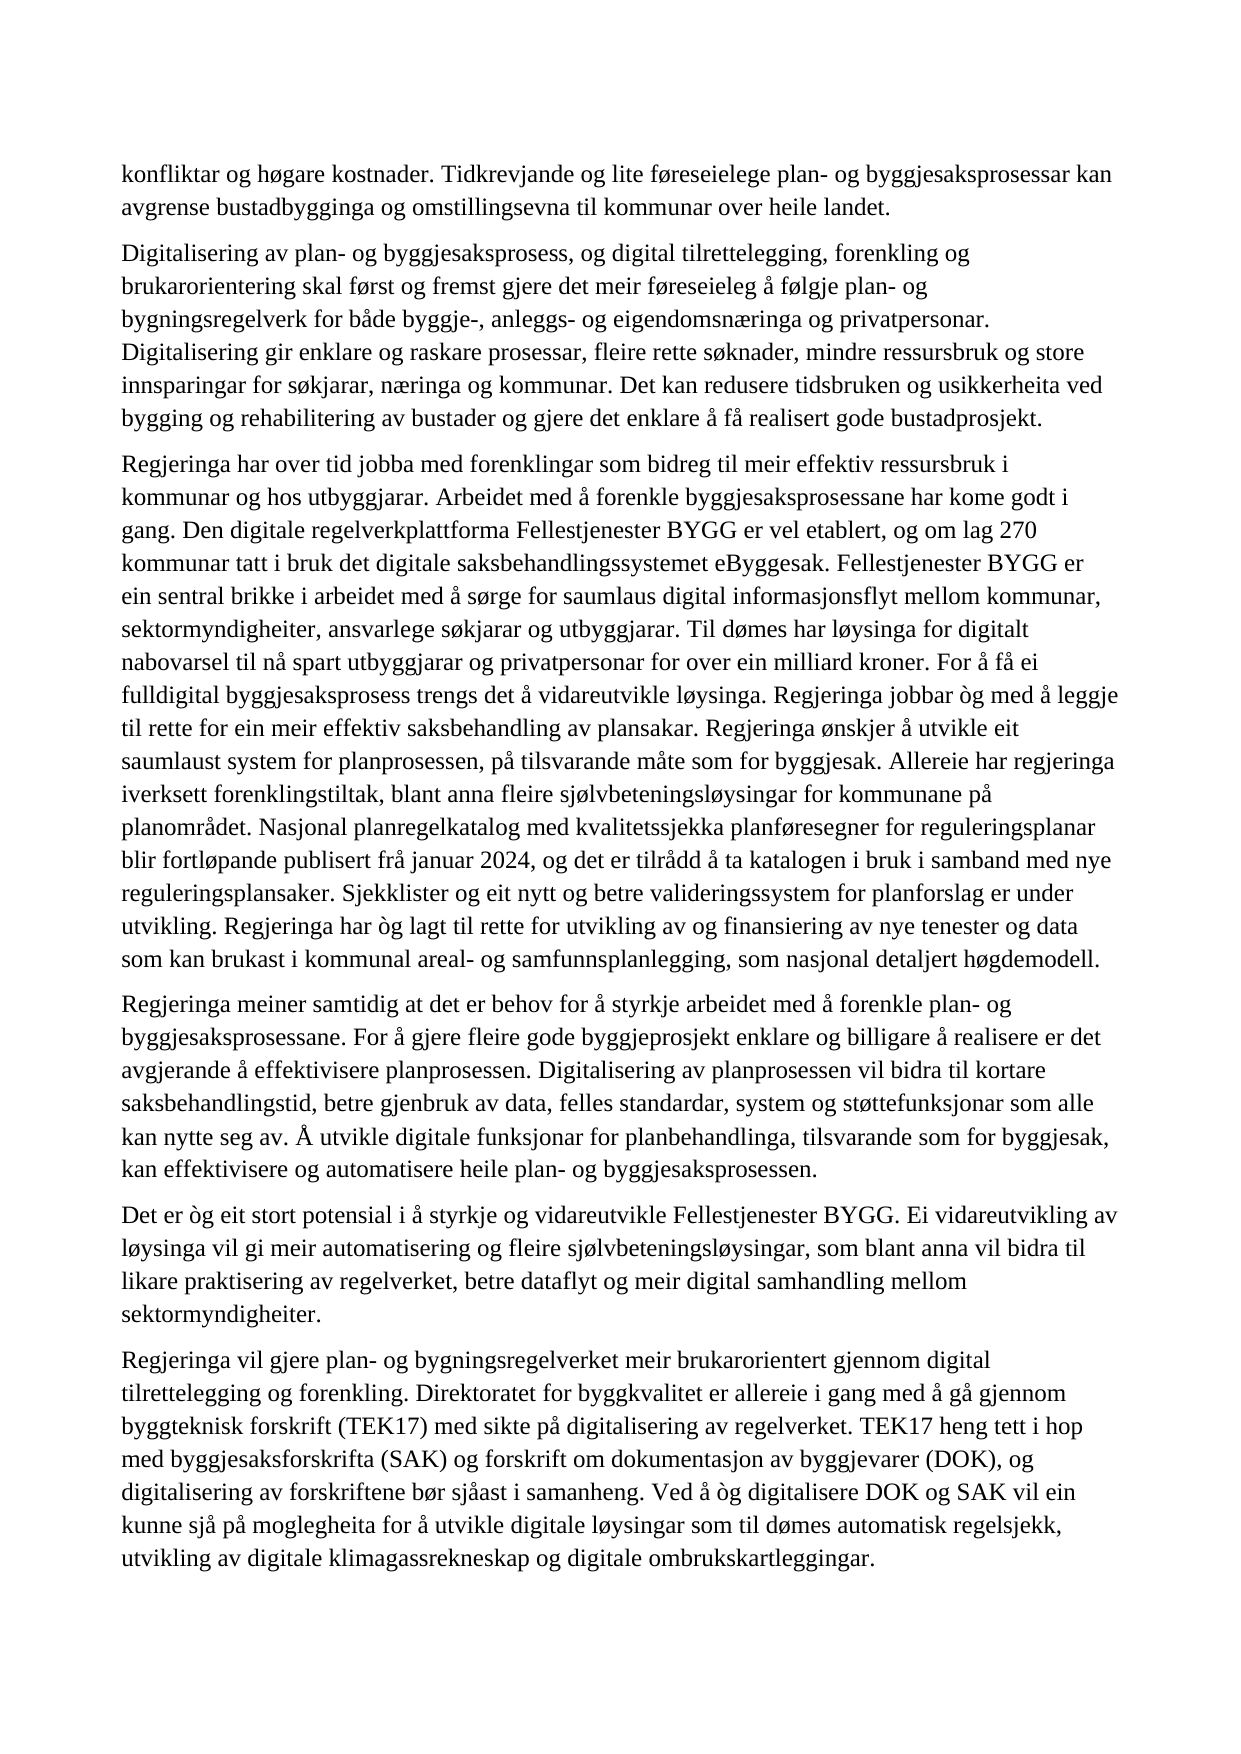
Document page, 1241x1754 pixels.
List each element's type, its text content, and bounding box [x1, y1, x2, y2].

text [121, 159, 1119, 221]
text Regjeringa vil gjere plan- og bygningsregelverket meir brukarorientert gjennom digital tilrettelegging og forenkling. Direktoratet for byggkvalitet er allereie i gang med å gå gjennom byggteknisk forskrift (TEK17) med sikte på digitalisering av regelverket. TEK17 heng tett i hop med byggjesaksforskrifta (SAK) og forskrift om dokumentasjon av byggjevarer (DOK), og digitalisering av forskriftene bør sjåast i samanheng. Ved å òg digitalisere DOK og SAK vil ein kunne sjå på moglegheita for å utvikle digitale løysingar som til dømes automatisk regelsjekk, utvikling av digitale klimagassrekneskap og digitale ombrukskartleggingar. [121, 1345, 1119, 1572]
text Regjeringa meiner samtidig at det er behov for å styrkje arbeidet med å forenkle plan- og byggjesaksprosessane. For å gjere fleire gode byggjeprosjekt enklare og billigare å realisere er det avgjerande å effektivisere planprosessen. Digitalisering av planprosessen vil bidra til kortare saksbehandlingstid, betre gjenbruk av data, felles standardar, system og støttefunksjonar som alle kan nytte seg av. Å utvikle digitale funksjonar for planbehandlinga, tilsvarande som for byggjesak, kan effektivisere og automatisere heile plan- og byggjesaksprosessen. [121, 989, 1119, 1183]
text Det er òg eit stort potensial i å styrkje og vidareutvikle Fellestjenester BYGG. Ei vidareutvikling av løysinga vil gi meir automatisering og fleire sjølvbeteningsløysingar, som blant anna vil bidra til likare praktisering av regelverket, betre dataflyt og meir digital samhandling mellom sektormyndigheiter. [121, 1200, 1119, 1328]
text Digitalisering av plan- og byggjesaksprosess, og digital tilrettelegging, forenkling og brukarorientering skal først og fremst gjere det meir føreseieleg å følgje plan- og bygningsregelverk for både byggje-, anleggs- og eigendomsnæringa og privatpersonar. Digitalisering gir enklare og raskare prosessar, fleire rette søknader, mindre ressursbruk og store innsparingar for søkjarar, næringa og kommunar. Det kan redusere tidsbruken og usikkerheita ved bygging og rehabilitering av bustader og gjere det enklare å få realisert gode bustadprosjekt. [121, 238, 1119, 432]
text Regjeringa har over tid jobba med forenklingar som bidreg til meir effektiv ressursbruk i kommunar og hos utbyggjarar. Arbeidet med å forenkle byggjesaksprosessane har kome godt i gang. Den digitale regelverkplattforma Fellestjenester BYGG er vel etablert, og om lag 270 kommunar tatt i bruk det digitale saksbehandlingssystemet eByggesak. Fellestjenester BYGG er ein sentral brikke i arbeidet med å sørge for saumlaus digital informasjonsflyt mellom kommunar, sektormyndigheiter, ansvarlege søkjarar og utbyggjarar. Til dømes har løysinga for digitalt nabovarsel til nå spart utbyggjarar og privatpersonar for over ein milliard kroner. For å få ei fulldigital byggjesaksprosess trengs det å vidareutvikle løysinga. Regjeringa jobbar òg med å leggje til rette for ein meir effektiv saksbehandling av plansakar. Regjeringa ønskjer å utvikle eit saumlaust system for planprosessen, på tilsvarande måte som for byggjesak. Allereie har regjeringa iverksett forenklingstiltak, blant anna fleire sjølvbeteningsløysingar for kommunane på planområdet. Nasjonal planregelkatalog med kvalitetssjekka planføresegner for reguleringsplanar blir fortløpande publisert frå januar 2024, og det er tilrådd å ta katalogen i bruk i samband med nye reguleringsplansaker. Sjekklister og eit nytt og betre valideringssystem for planforslag er under utvikling. Regjeringa har òg lagt til rette for utvikling av og finansiering av nye tenester og data som kan brukast i kommunal areal- og samfunnsplanlegging, som nasjonal detaljert høgdemodell. [121, 449, 1119, 973]
